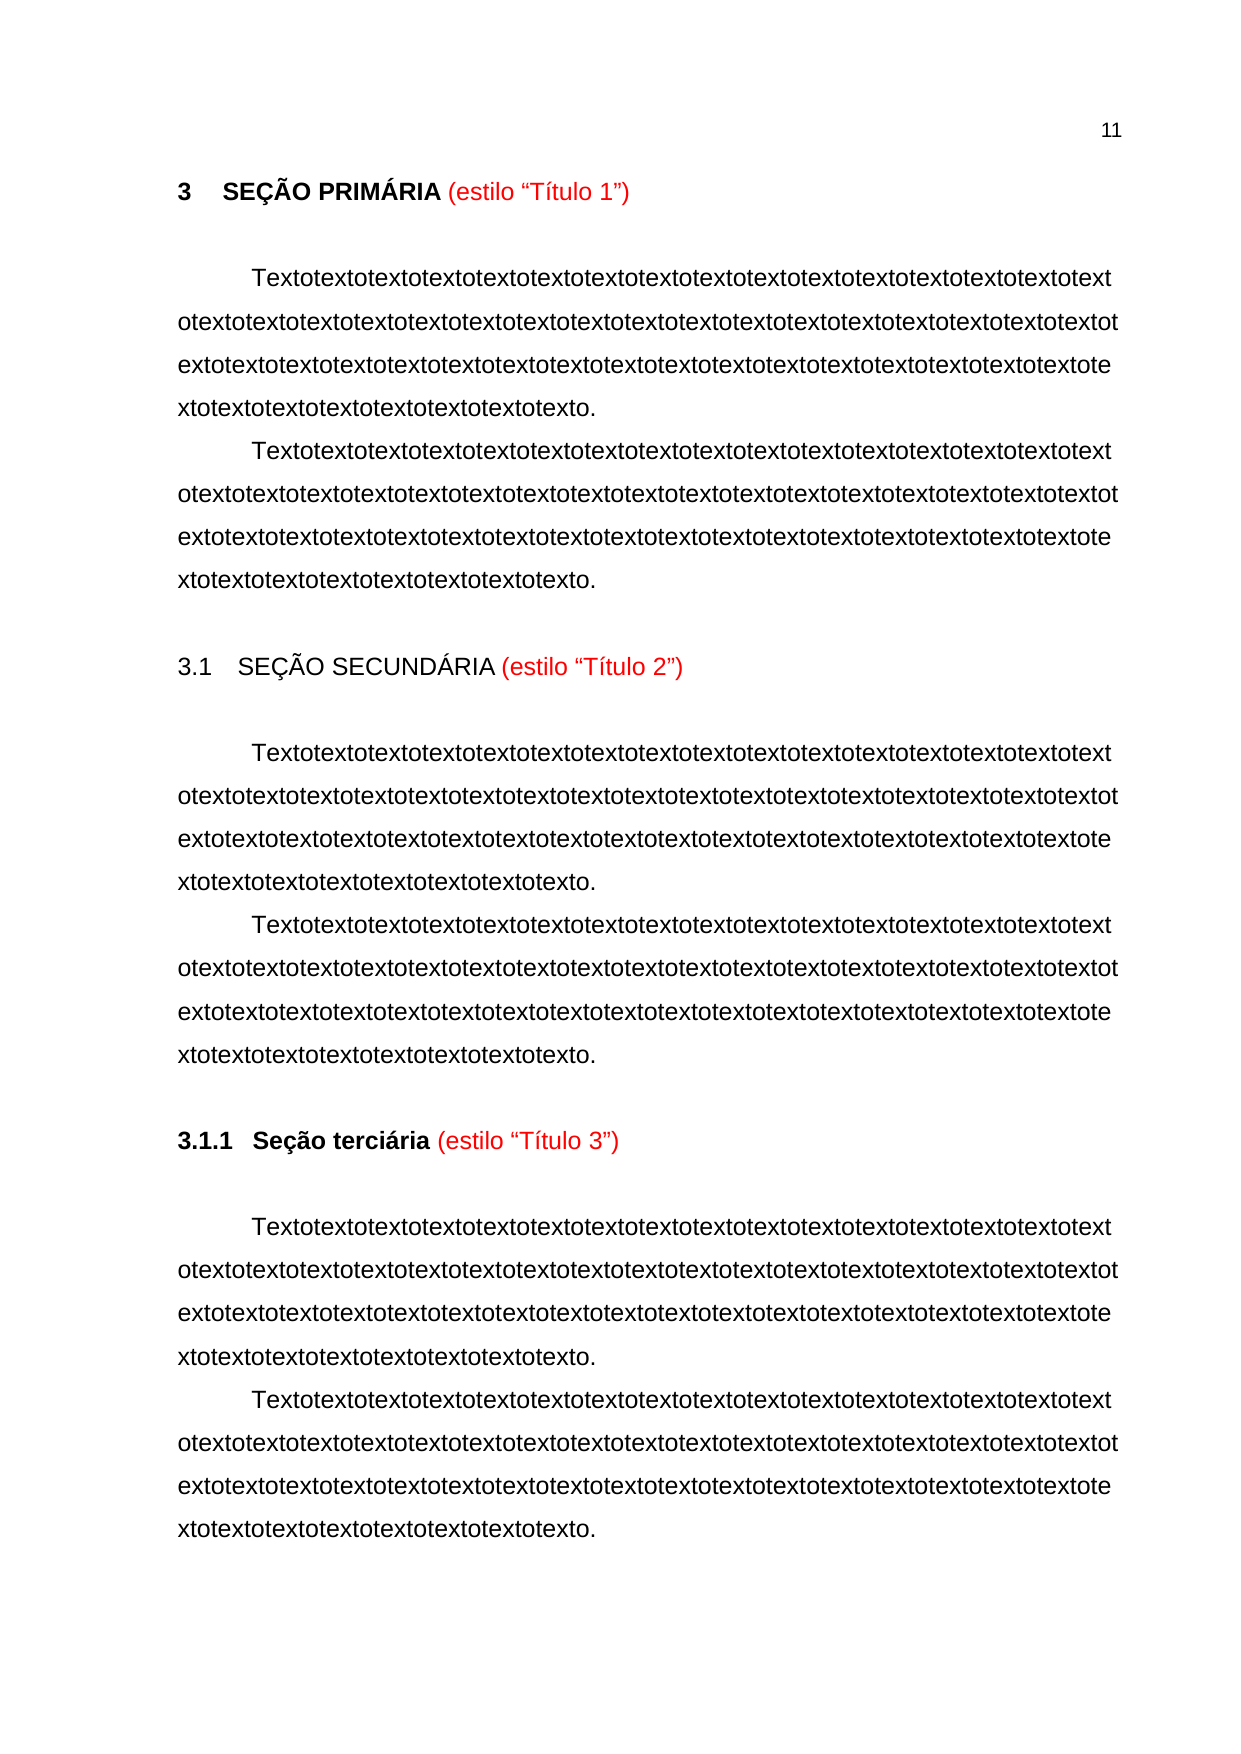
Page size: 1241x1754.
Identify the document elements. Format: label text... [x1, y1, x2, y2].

subtitle seção primária (estilo “Título 1”) [177, 177, 1122, 206]
subtitle Seção terciária (estilo “Título 3”) [177, 1126, 1122, 1155]
subtitle seção secundária (estilo “Título 2”) [177, 652, 1122, 680]
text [177, 1385, 1122, 1543]
